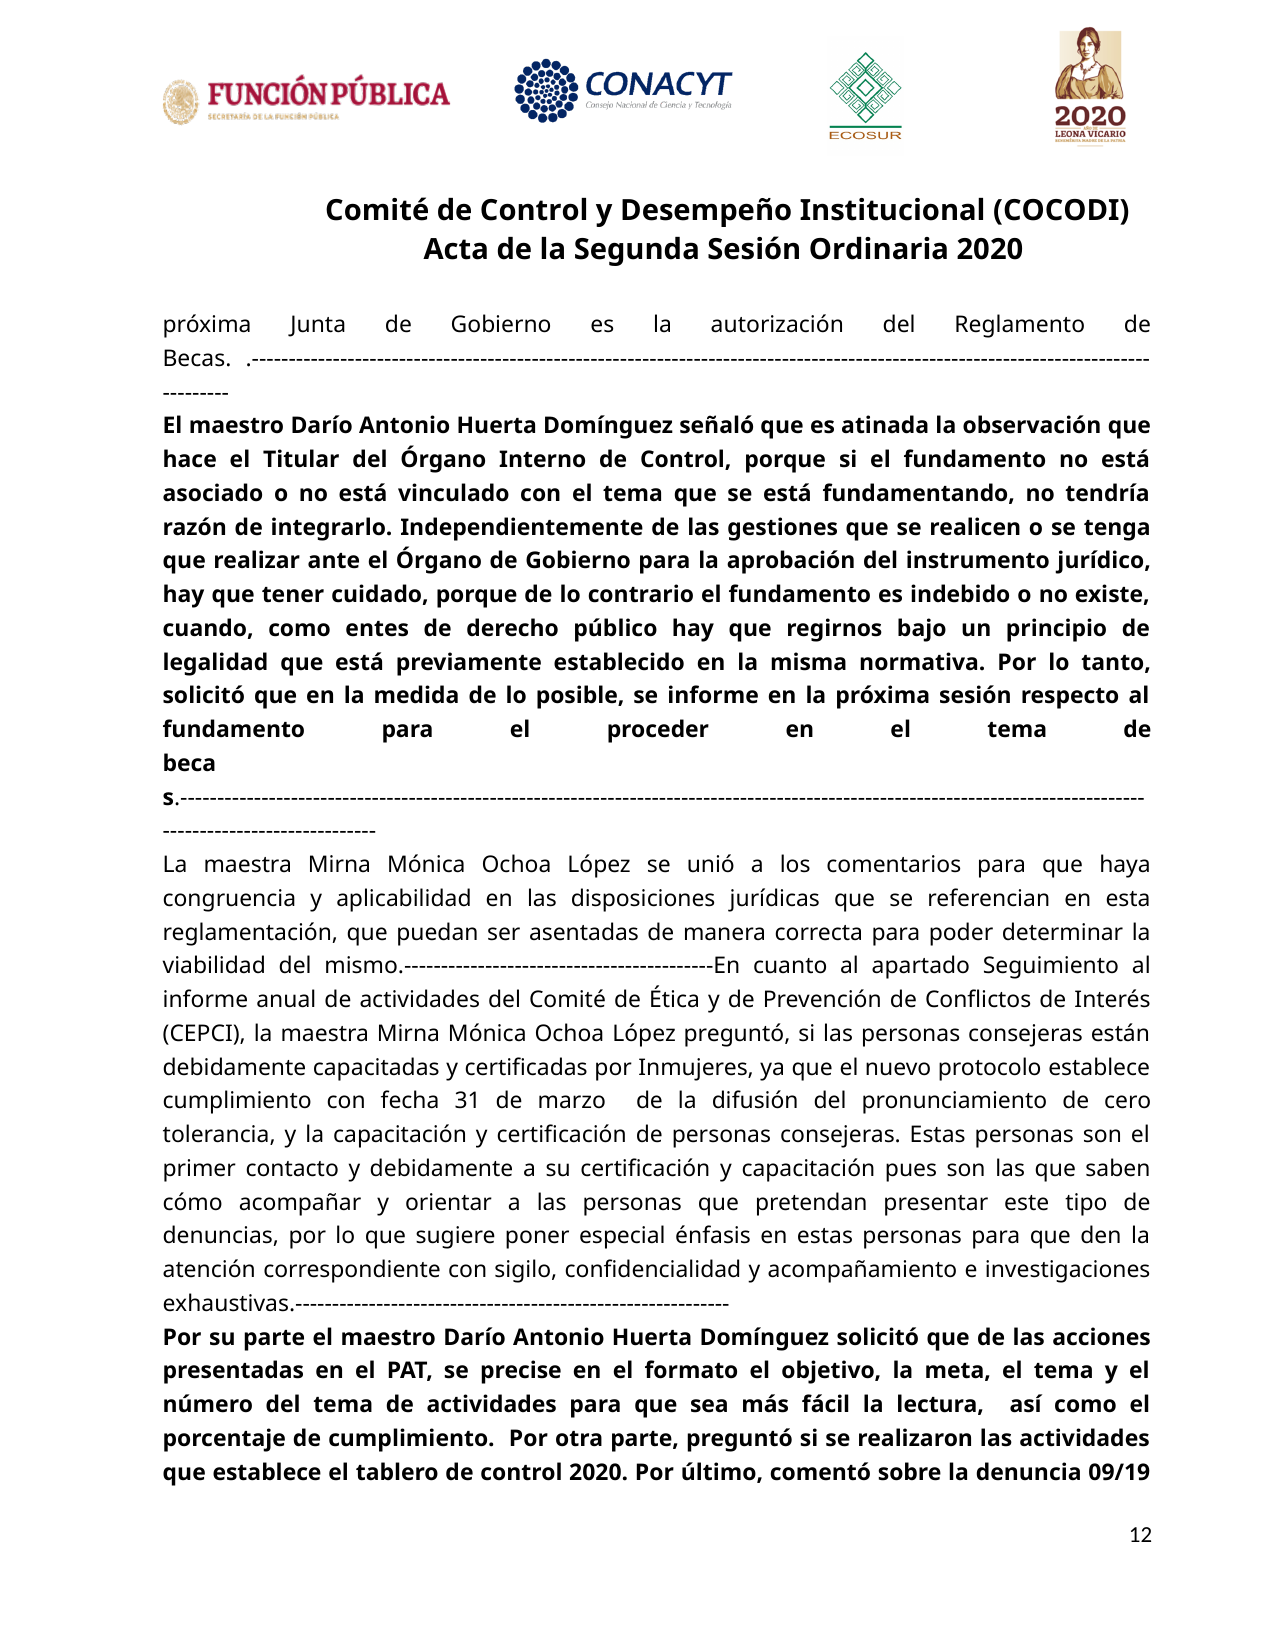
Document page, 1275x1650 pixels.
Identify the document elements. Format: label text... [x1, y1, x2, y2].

text El maestro Darío Antonio Huerta Domínguez señaló que es atinada la observación que hace el Titular del Órgano Interno de Control, porque si el fundamento no está asociado o no está vinculado con el tema que se está fundamentando, no tendría razón de integrarlo. Independientemente de las gestiones que se realicen o se tenga que realizar ante el Órgano de Gobierno para la aprobación del instrumento jurídico, hay que tener cuidado, porque de lo contrario el fundamento es indebido o no existe, cuando, como entes de derecho público hay que regirnos bajo un principio de legalidad que está previamente establecido en la misma normativa. Por lo tanto, solicitó que en la medida de lo posible, se informe en la próxima sesión respecto al fundamento para el proceder en el tema de becas.---------------------------------------------------------------------------------------------------------------------------------------------------------------- [162, 409, 1152, 845]
picture [162, 50, 451, 148]
picture [826, 36, 905, 156]
picture [512, 56, 736, 125]
picture [1050, 25, 1129, 148]
text La maestra Mirna Mónica Ochoa López se unió a los comentarios para que haya congruencia y aplicabilidad en las disposiciones jurídicas que se referencian en esta reglamentación, que puedan ser asentadas de manera correcta para poder determinar la viabilidad del mismo.------------------------------------------En cuanto al apartado Seguimiento al informe anual de actividades del Comité de Ética y de Prevención de Conflictos de Interés (CEPCI), la maestra Mirna Mónica Ochoa López preguntó, si las personas consejeras están debidamente capacitadas y certificadas por Inmujeres, ya que el nuevo protocolo establece cumplimiento con fecha 31 de marzo de la difusión del pronunciamiento de cero tolerancia, y la capacitación y certificación de personas consejeras. Estas personas son el primer contacto y debidamente a su certificación y capacitación pues son las que saben cómo acompañar y orientar a las personas que pretendan presentar este tipo de denuncias, por lo que sugiere poner especial énfasis en estas personas para que den la atención correspondiente con sigilo, confidencialidad y acompañamiento e investigaciones exhaustivas.----------------------------------------------------------- [162, 848, 1152, 1318]
